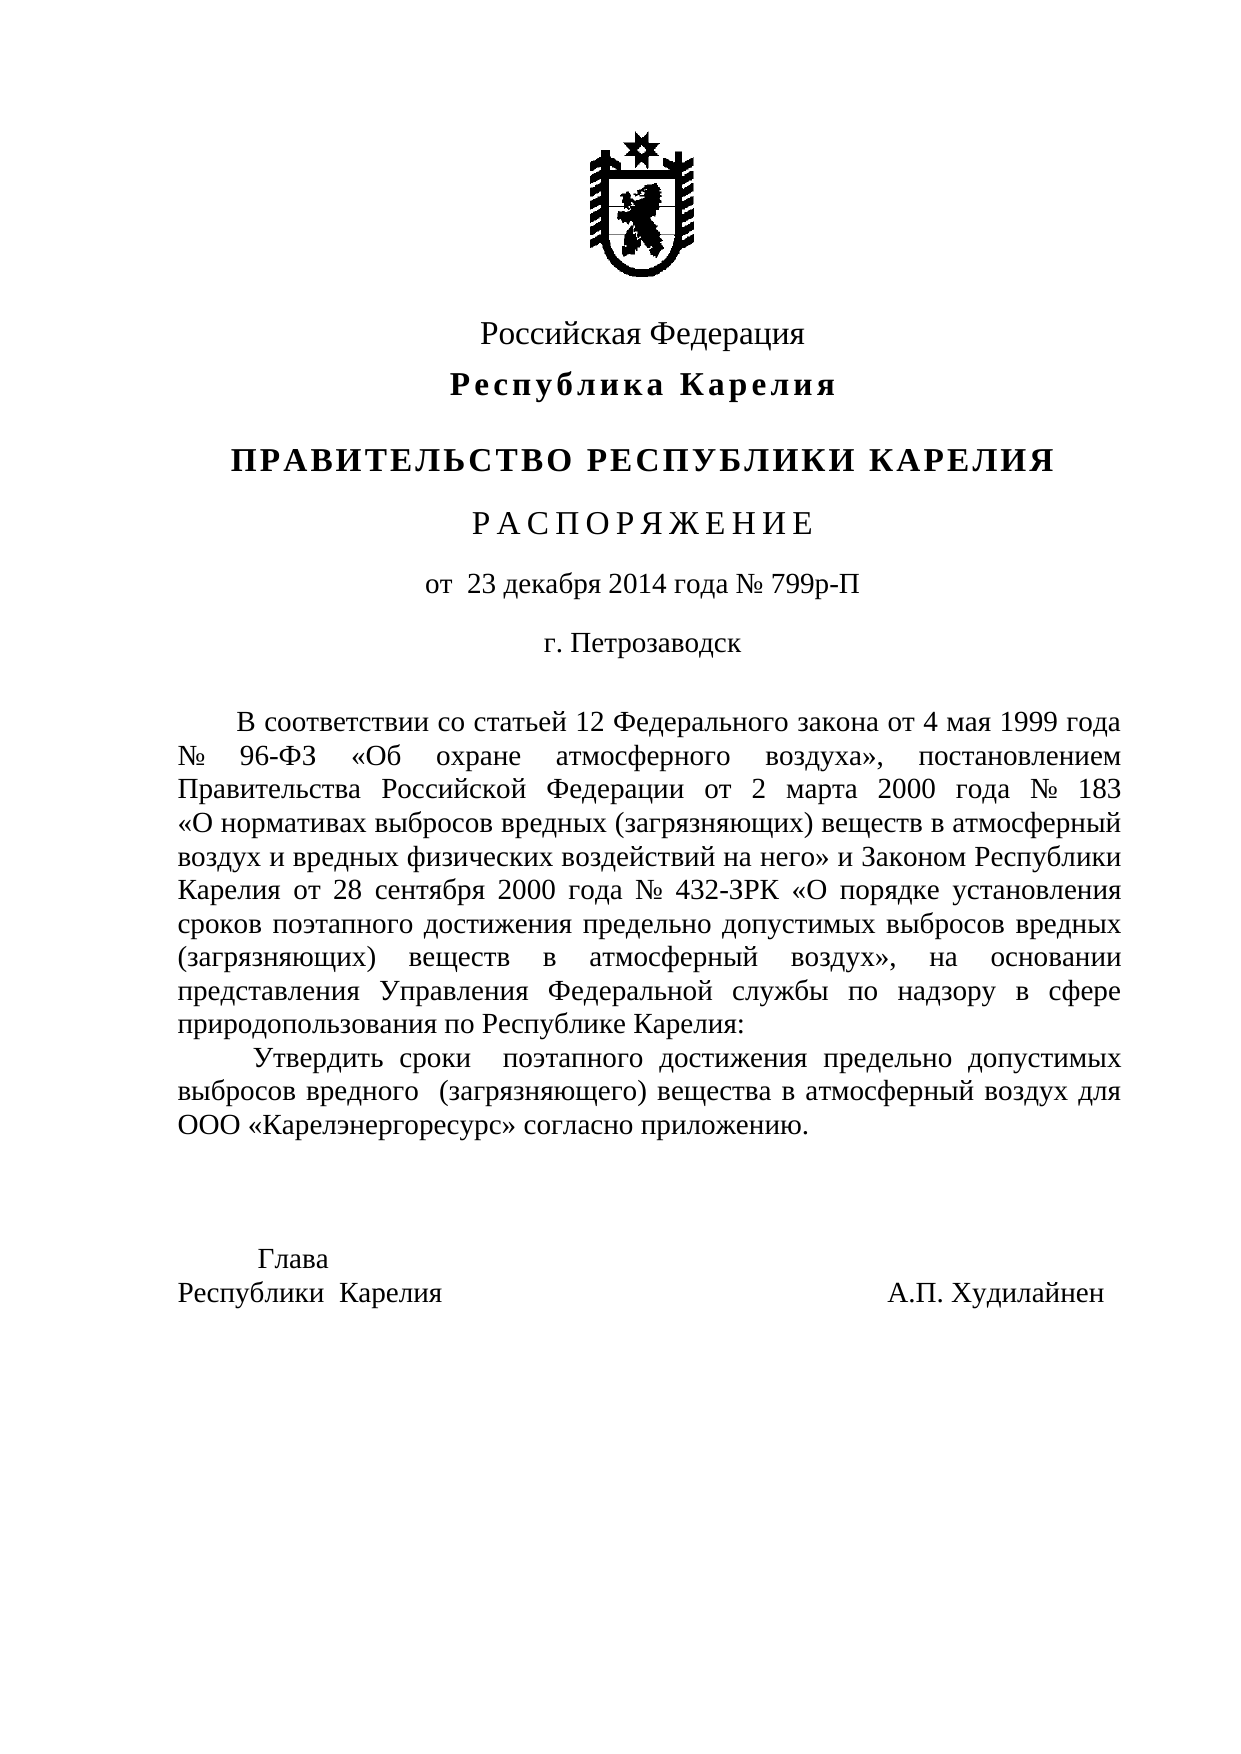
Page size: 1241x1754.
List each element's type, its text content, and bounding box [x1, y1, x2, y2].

text Утвердить сроки поэтапного достижения предельно допустимых выбросов вредного (загрязняющего) вещества в атмосферный воздух для ООО «Карелэнергоресурс» согласно приложению. [177, 1040, 1122, 1141]
subtitle Республика Карелия [177, 364, 1107, 402]
subtitle Российская Федерация [177, 313, 1107, 351]
subtitle РАСПОРЯЖЕНИЕ [177, 503, 1107, 541]
text Глава [177, 1241, 1107, 1275]
text Республики Карелия А.П. Худилайнен [177, 1275, 1107, 1308]
subtitle ПРАВИТЕЛЬСТВО РЕСПУБЛИКИ КАРЕЛИЯ [177, 440, 1107, 478]
text от 23 декабря 2014 года № 799р-П [177, 566, 1107, 600]
text г. Петрозаводск [177, 625, 1107, 658]
picture [571, 118, 713, 301]
text В соответствии со статьей 12 Федерального закона от 4 мая 1999 года № 96-ФЗ «Об охране атмосферного воздуха», постановлением Правительства Российской Федерации от 2 марта 2000 года № 183 «О нормативах выбросов вредных (загрязняющих) веществ в атмосферный воздух и вредных физических воздействий на него» и Законом Республики Карелия от 28 сентября 2000 года № 432-ЗРК «О порядке установления сроков поэтапного достижения предельно допустимых выбросов вредных (загрязняющих) веществ в атмосферный воздух», на основании представления Управления Федеральной службы по надзору в сфере природопользования по Республике Карелия: [177, 704, 1122, 1040]
